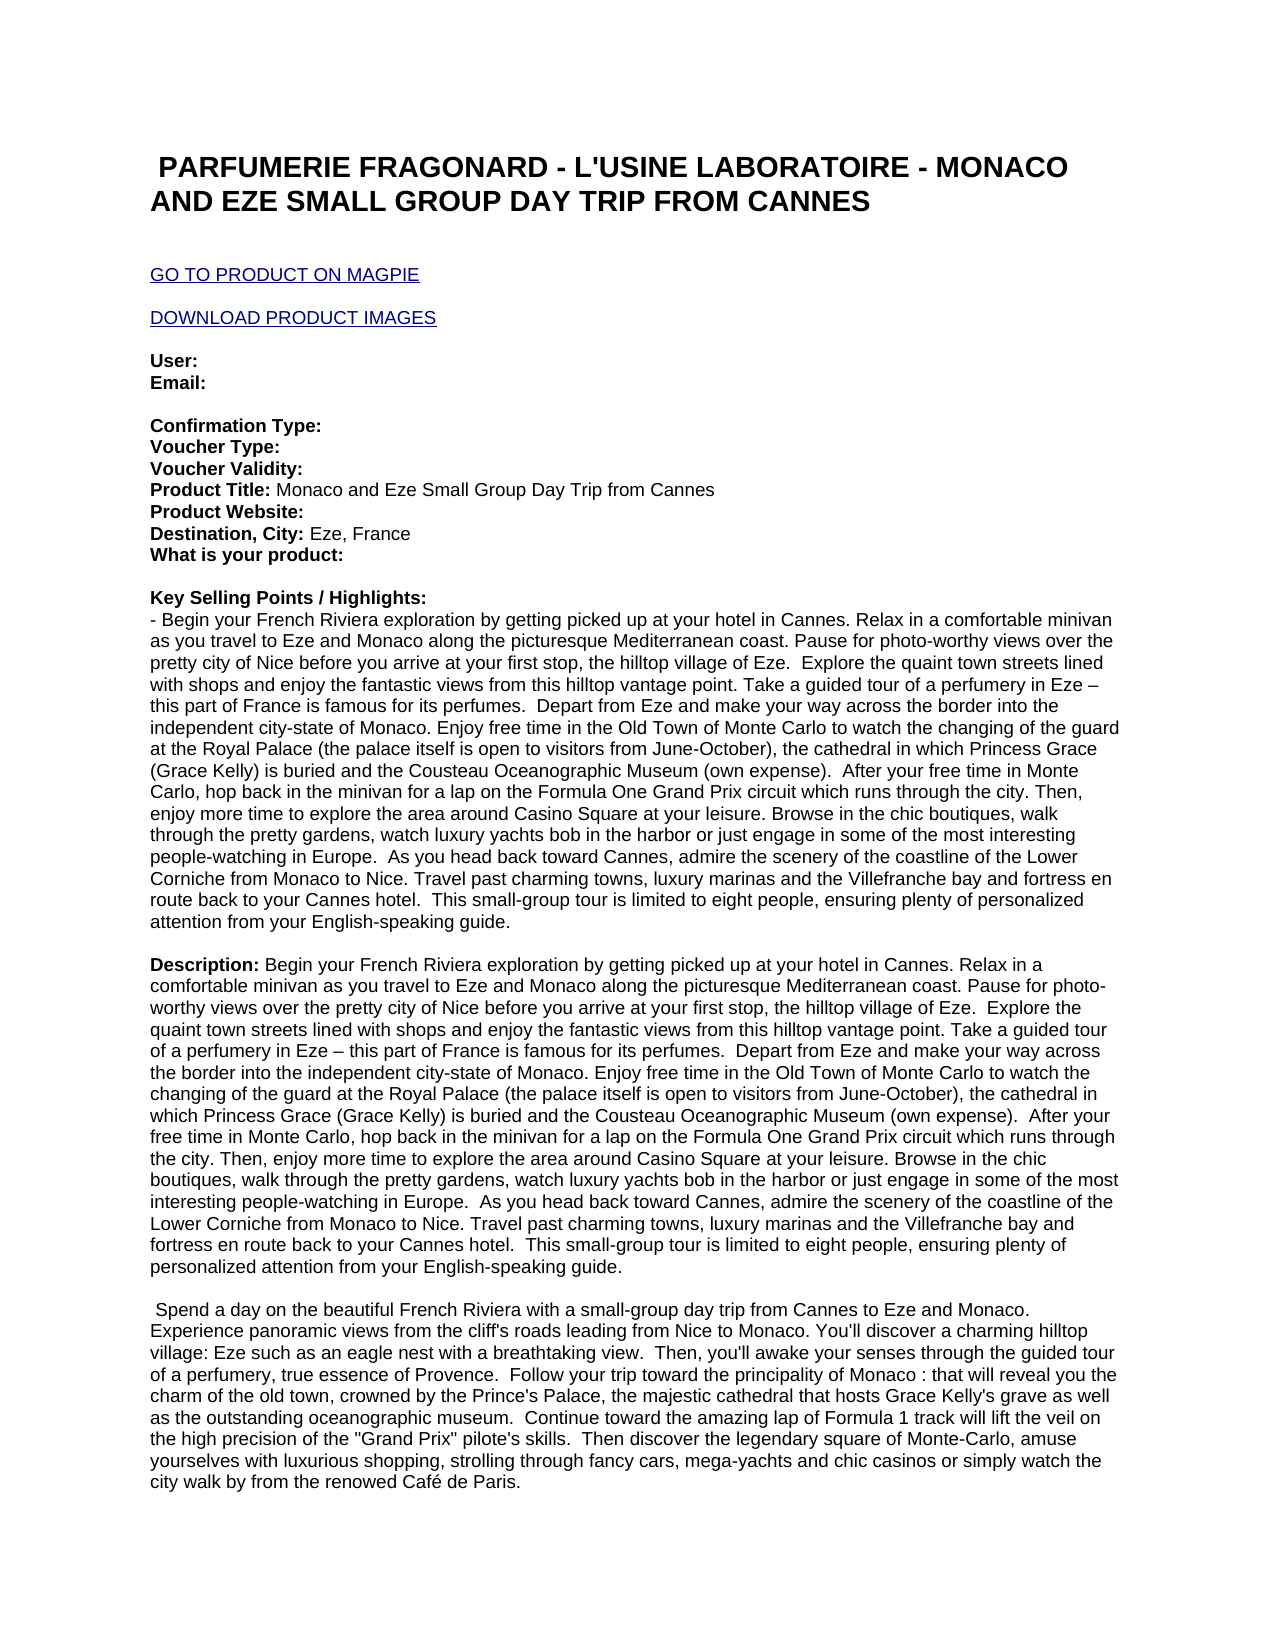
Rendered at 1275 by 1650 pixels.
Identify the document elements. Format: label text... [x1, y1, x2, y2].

text User: [150, 350, 1125, 371]
text Spend a day on the beautiful French Riviera with a small-group day trip from Cannes to Eze and Monaco. Experience panoramic views from the cliff's roads leading from Nice to Monaco. You'll discover a charming hilltop village: Eze such as an eagle nest with a breathtaking view. Then, you'll awake your senses through the guided tour of a perfumery, true essence of Provence. Follow your trip toward the principality of Monaco : that will reveal you the charm of the old town, crowned by the Prince's Palace, the majestic cathedral that hosts Grace Kelly's grave as well as the outstanding oceanographic museum. Continue toward the amazing lap of Formula 1 track will lift the veil on the high precision of the "Grand Prix" pilote's skills. Then discover the legendary square of Monte-Carlo, amuse yourselves with luxurious shopping, strolling through fancy cars, mega-yachts and chic casinos or simply watch the city walk by from the renowed Café de Paris. [150, 1299, 1125, 1493]
text Email: [150, 371, 1125, 393]
text Destination, City: Eze, France [150, 522, 1125, 544]
text - Begin your French Riviera exploration by getting picked up at your hotel in Cannes. Relax in a comfortable minivan as you travel to Eze and Monaco along the picturesque Mediterranean coast. Pause for photo-worthy views over the pretty city of Nice before you arrive at your first stop, the hilltop village of Eze. Explore the quaint town streets lined with shops and enjoy the fantastic views from this hilltop vantage point. Take a guided tour of a perfumery in Eze – this part of France is famous for its perfumes. Depart from Eze and make your way across the border into the independent city-state of Monaco. Enjoy free time in the Old Town of Monte Carlo to watch the changing of the guard at the Royal Palace (the palace itself is open to visitors from June-October), the cathedral in which Princess Grace (Grace Kelly) is buried and the Cousteau Oceanographic Museum (own expense). After your free time in Monte Carlo, hop back in the minivan for a lap on the Formula One Grand Prix circuit which runs through the city. Then, enjoy more time to explore the area around Casino Square at your leisure. Browse in the chic boutiques, walk through the pretty gardens, watch luxury yachts bob in the harbor or just engage in some of the most interesting people-watching in Europe. As you head back toward Cannes, admire the scenery of the coastline of the Lower Corniche from Monaco to Nice. Travel past charming towns, luxury marinas and the Villefranche bay and fortress en route back to your Cannes hotel. This small-group tour is limited to eight people, ensuring plenty of personalized attention from your English-speaking guide. [150, 609, 1125, 932]
subtitle Parfumerie Fragonard - L'Usine laboratoire - Monaco and Eze Small Group Day Trip from Cannes [150, 150, 1125, 217]
text DOWNLOAD PRODUCT IMAGES [150, 307, 1125, 328]
text Product Website: [150, 501, 1125, 522]
text Voucher Type: [150, 436, 1125, 458]
text Confirmation Type: [150, 414, 1125, 436]
text Product Title: Monaco and Eze Small Group Day Trip from Cannes [150, 479, 1125, 501]
text Voucher Validity: [150, 458, 1125, 479]
text GO TO PRODUCT ON MAGPIE [150, 264, 1125, 285]
text What is your product: [150, 544, 1125, 566]
text Description: Begin your French Riviera exploration by getting picked up at your hotel in Cannes. Relax in a comfortable minivan as you travel to Eze and Monaco along the picturesque Mediterranean coast. Pause for photo-worthy views over the pretty city of Nice before you arrive at your first stop, the hilltop village of Eze. Explore the quaint town streets lined with shops and enjoy the fantastic views from this hilltop vantage point. Take a guided tour of a perfumery in Eze – this part of France is famous for its perfumes. Depart from Eze and make your way across the border into the independent city-state of Monaco. Enjoy free time in the Old Town of Monte Carlo to watch the changing of the guard at the Royal Palace (the palace itself is open to visitors from June-October), the cathedral in which Princess Grace (Grace Kelly) is buried and the Cousteau Oceanographic Museum (own expense). After your free time in Monte Carlo, hop back in the minivan for a lap on the Formula One Grand Prix circuit which runs through the city. Then, enjoy more time to explore the area around Casino Square at your leisure. Browse in the chic boutiques, walk through the pretty gardens, watch luxury yachts bob in the harbor or just engage in some of the most interesting people-watching in Europe. As you head back toward Cannes, admire the scenery of the coastline of the Lower Corniche from Monaco to Nice. Travel past charming towns, luxury marinas and the Villefranche bay and fortress en route back to your Cannes hotel. This small-group tour is limited to eight people, ensuring plenty of personalized attention from your English-speaking guide. [150, 954, 1125, 1277]
text Key Selling Points / Highlights: [150, 587, 1125, 609]
